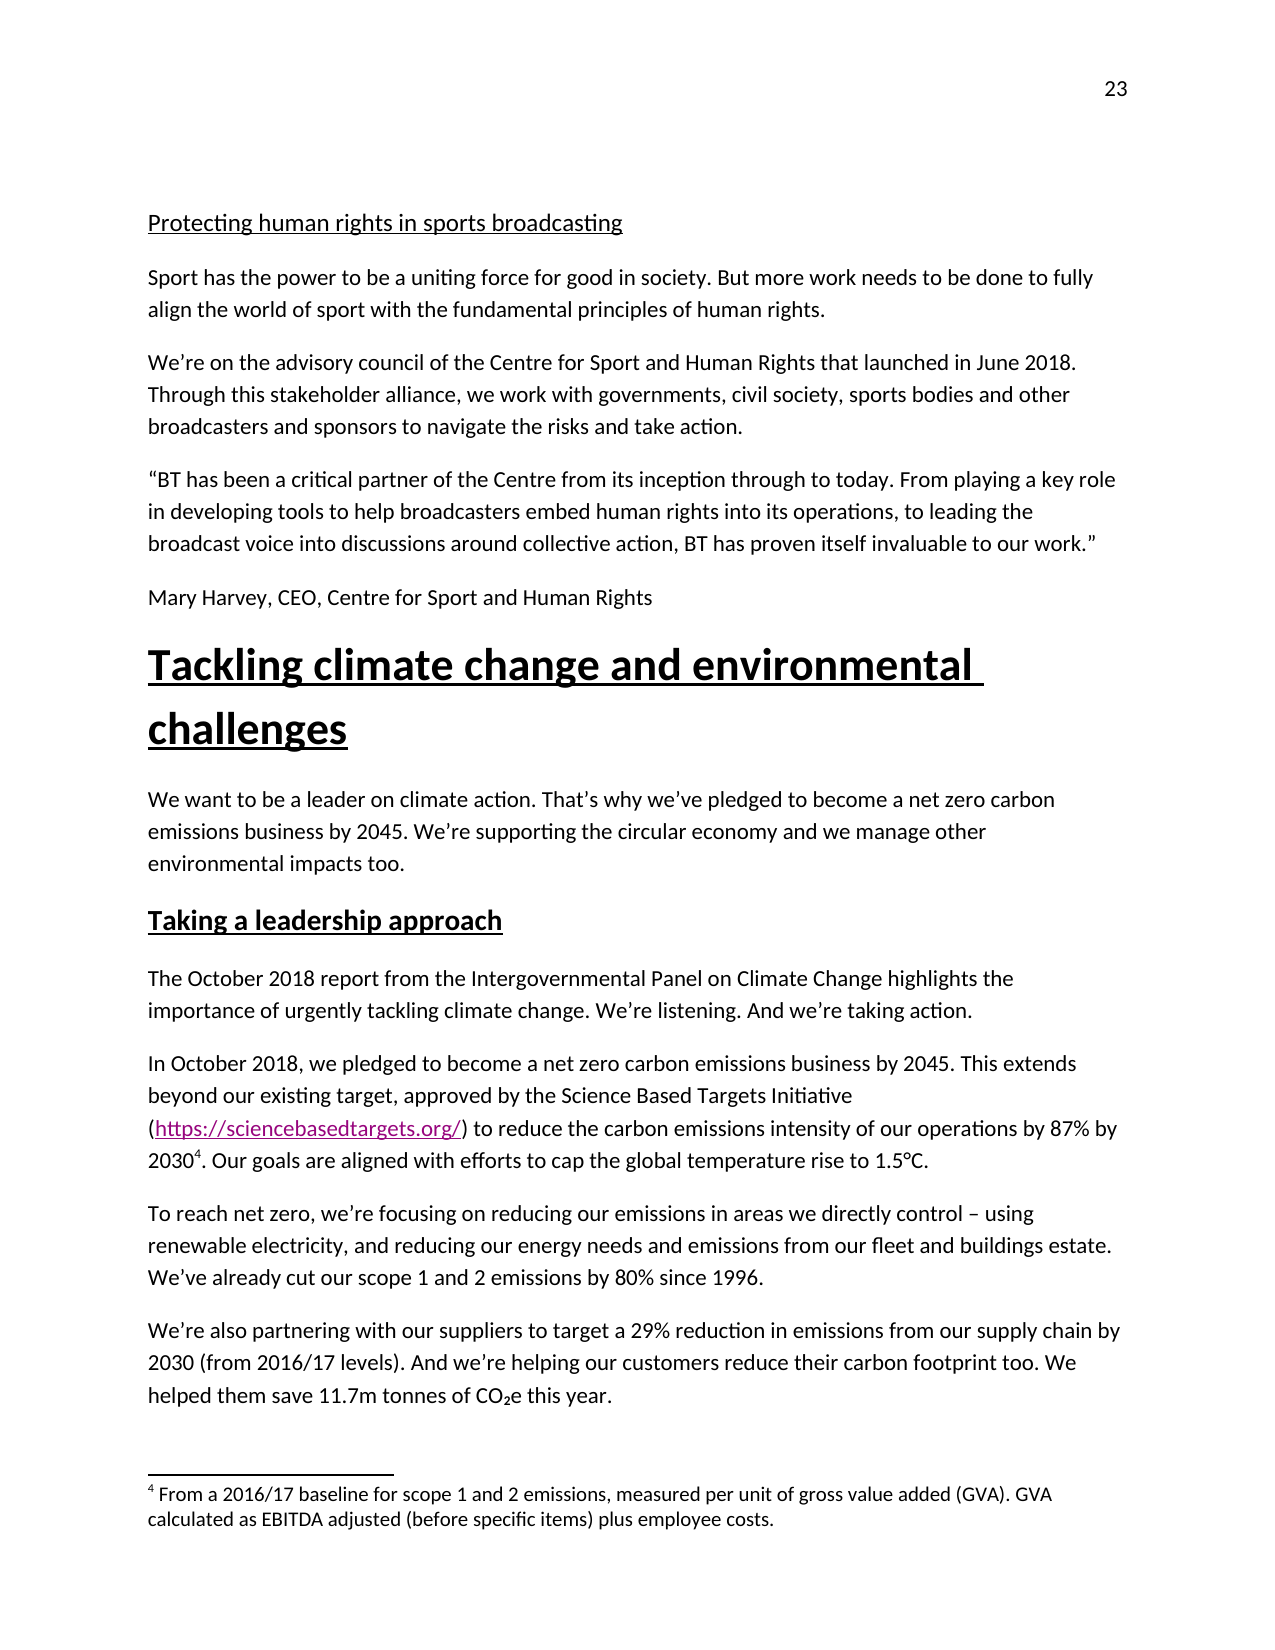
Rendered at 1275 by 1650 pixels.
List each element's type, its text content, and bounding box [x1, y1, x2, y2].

text In October 2018, we pledged to become a net zero carbon emissions business by 2045. This extends beyond our existing target, approved by the Science Based Targets Initiative (https://sciencebasedtargets.org/) to reduce the carbon emissions intensity of our operations by 87% by 2030. Our goals are aligned with efforts to cap the global temperature rise to 1.5°C. [148, 1049, 1127, 1174]
text Taking a leadership approach [148, 902, 1127, 938]
text Protecting human rights in sports broadcasting [148, 207, 1127, 237]
text Mary Harvey, CEO, Centre for Sport and Human Rights [148, 583, 1127, 611]
text Tackling climate change and environmental challenges [148, 636, 1127, 756]
text “BT has been a critical partner of the Centre from its inception through to today. From playing a key role in developing tools to help broadcasters embed human rights into its operations, to leading the broadcast voice into discussions around collective action, BT has proven itself invaluable to our work.” [148, 465, 1127, 558]
text We’re also partnering with our suppliers to target a 29% reduction in emissions from our supply chain by 2030 (from 2016/17 levels). And we’re helping our customers reduce their carbon footprint too. We helped them save 11.7m tonnes of CO2e this year. [148, 1316, 1127, 1409]
text To reach net zero, we’re focusing on reducing our emissions in areas we directly control – using renewable electricity, and reducing our energy needs and emissions from our fleet and buildings estate. We’ve already cut our scope 1 and 2 emissions by 80% since 1996. [148, 1199, 1127, 1291]
text Sport has the power to be a uniting force for good in society. But more work needs to be done to fully align the world of sport with the fundamental principles of human rights. [148, 263, 1127, 323]
text We want to be a leader on climate action. That’s why we’ve pledged to become a net zero carbon emissions business by 2045. We’re supporting the circular economy and we manage other environmental impacts too. [148, 785, 1127, 877]
text We’re on the advisory council of the Centre for Sport and Human Rights that launched in June 2018. Through this stakeholder alliance, we work with governments, civil society, sports bodies and other broadcasters and sponsors to navigate the risks and take action. [148, 348, 1127, 440]
text The October 2018 report from the Intergovernmental Panel on Climate Change highlights the importance of urgently tackling climate change. We’re listening. And we’re taking action. [148, 964, 1127, 1024]
